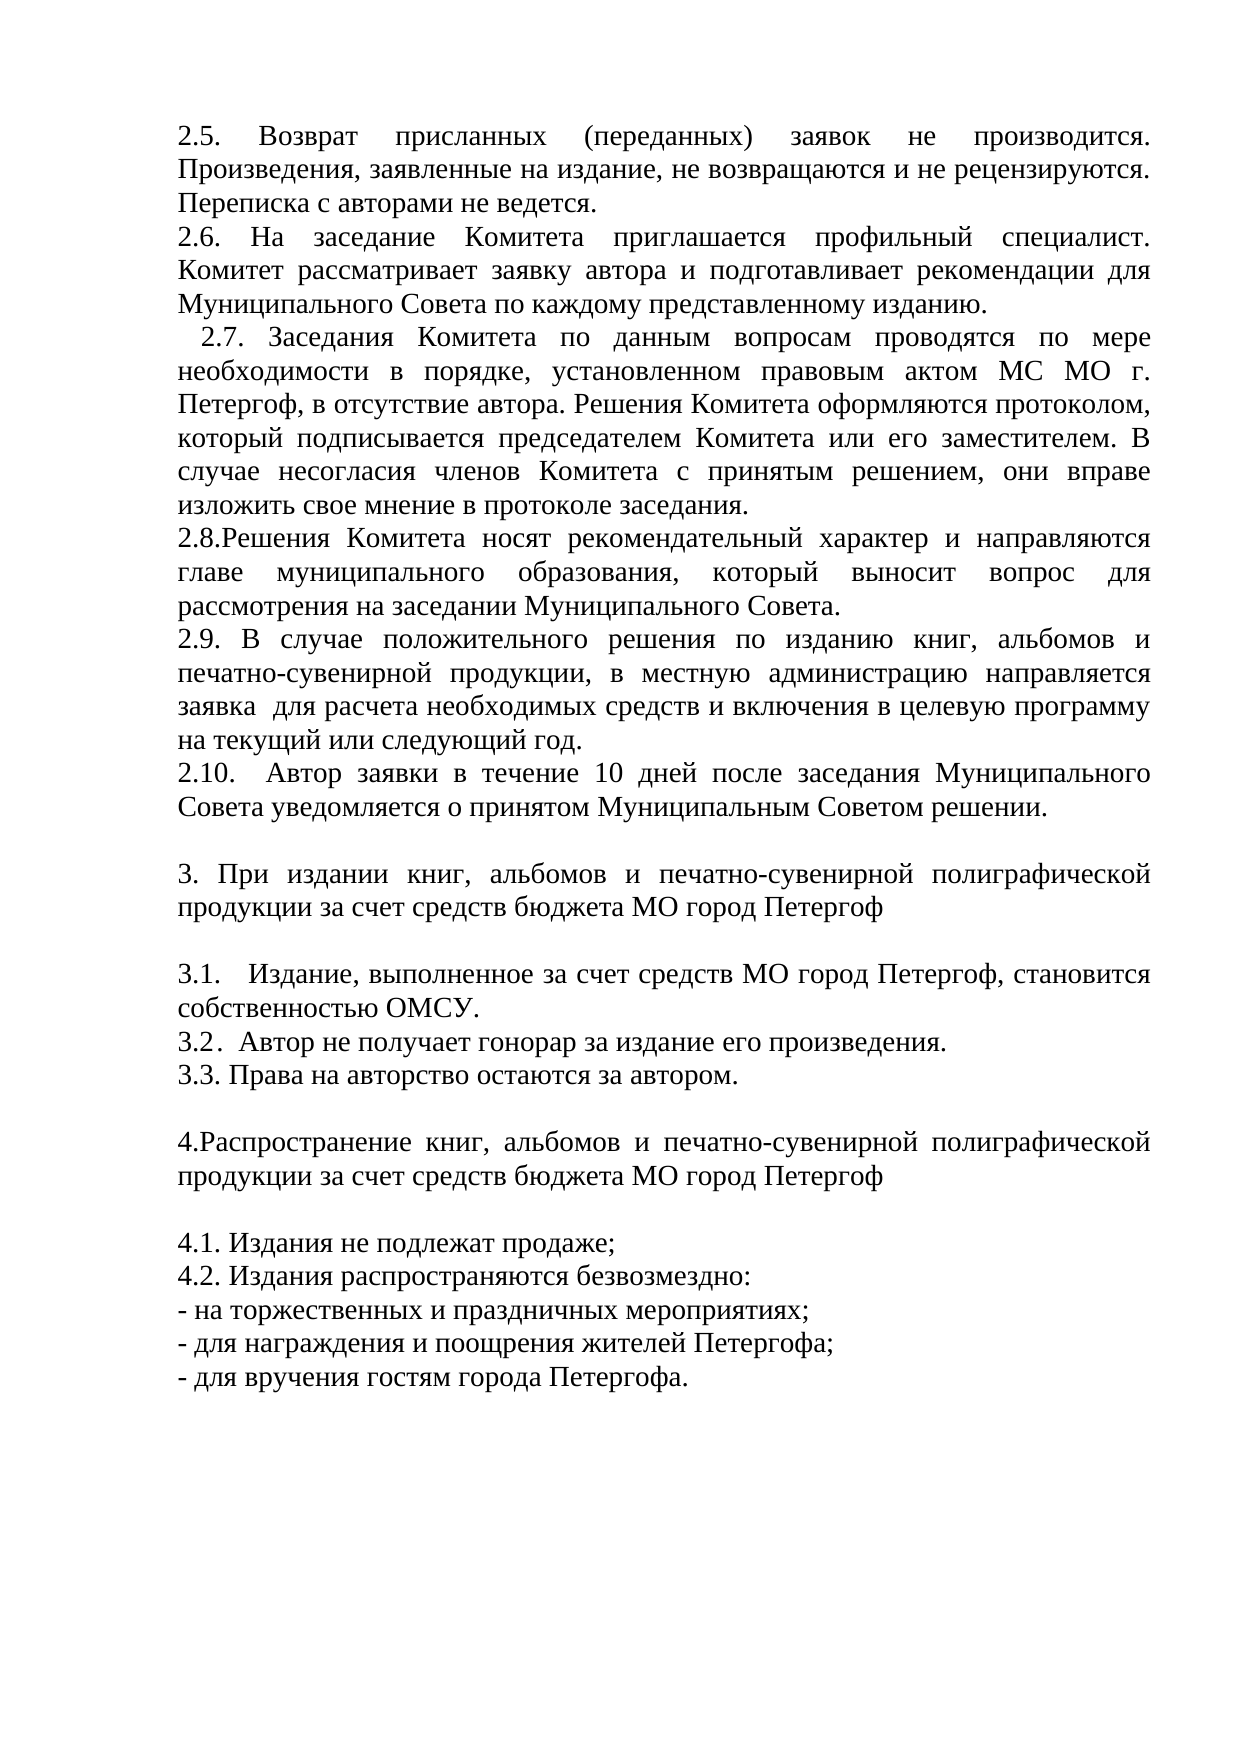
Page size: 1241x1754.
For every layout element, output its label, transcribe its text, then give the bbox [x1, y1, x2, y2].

text 4.1. Издания не подлежат продаже; [177, 1225, 1152, 1258]
text 4.Распространение книг, альбомов и печатно-сувенирной полиграфической продукции за счет средств бюджета МО город Петергоф [177, 1124, 1152, 1191]
list . Автор не получает гонорар за издание его произведения. [177, 1024, 1152, 1057]
text 2.5. Возврат присланных (переданных) заявок не производится. Произведения, заявленные на издание, не возвращаются и не рецензируются. Переписка с авторами не ведется. [177, 118, 1152, 219]
text 2.10. Автор заявки в течение 10 дней после заседания Муниципального Совета уведомляется о принятом Муниципальным Советом решении. [177, 755, 1152, 822]
text - для вручения гостям города Петергофа. [177, 1359, 1152, 1393]
text 4.2. Издания распространяются безвозмездно: [177, 1258, 1152, 1292]
text 2.8.Решения Комитета носят рекомендательный характер и направляются главе муниципального образования, который выносит вопрос для рассмотрения на заседании Муниципального Совета. [177, 521, 1152, 621]
text 2.9. В случае положительного решения по изданию книг, альбомов и печатно-сувенирной продукции, в местную администрацию направляется заявка для расчета необходимых средств и включения в целевую программу на текущий или следующий год. [177, 621, 1152, 755]
text 3. При издании книг, альбомов и печатно-сувенирной полиграфической продукции за счет средств бюджета МО город Петергоф [177, 856, 1152, 923]
text 3.1. Издание, выполненное за счет средств МО город Петергоф, становится собственностью ОМСУ. [177, 957, 1152, 1024]
text 2.6. На заседание Комитета приглашается профильный специалист. Комитет рассматривает заявку автора и подготавливает рекомендации для Муниципального Совета по каждому представленному изданию. [177, 219, 1152, 319]
text - для награждения и поощрения жителей Петергофа; [177, 1326, 1152, 1359]
text - на торжественных и праздничных мероприятиях; [177, 1292, 1152, 1326]
text 3.3. Права на авторство остаются за автором. [177, 1057, 1152, 1091]
text 2.7. Заседания Комитета по данным вопросам проводятся по мере необходимости в порядке, установленном правовым актом МС МО г. Петергоф, в отсутствие автора. Решения Комитета оформляются протоколом, который подписывается председателем Комитета или его заместителем. В случае несогласия членов Комитета с принятым решением, они вправе изложить свое мнение в протоколе заседания. [177, 319, 1152, 521]
